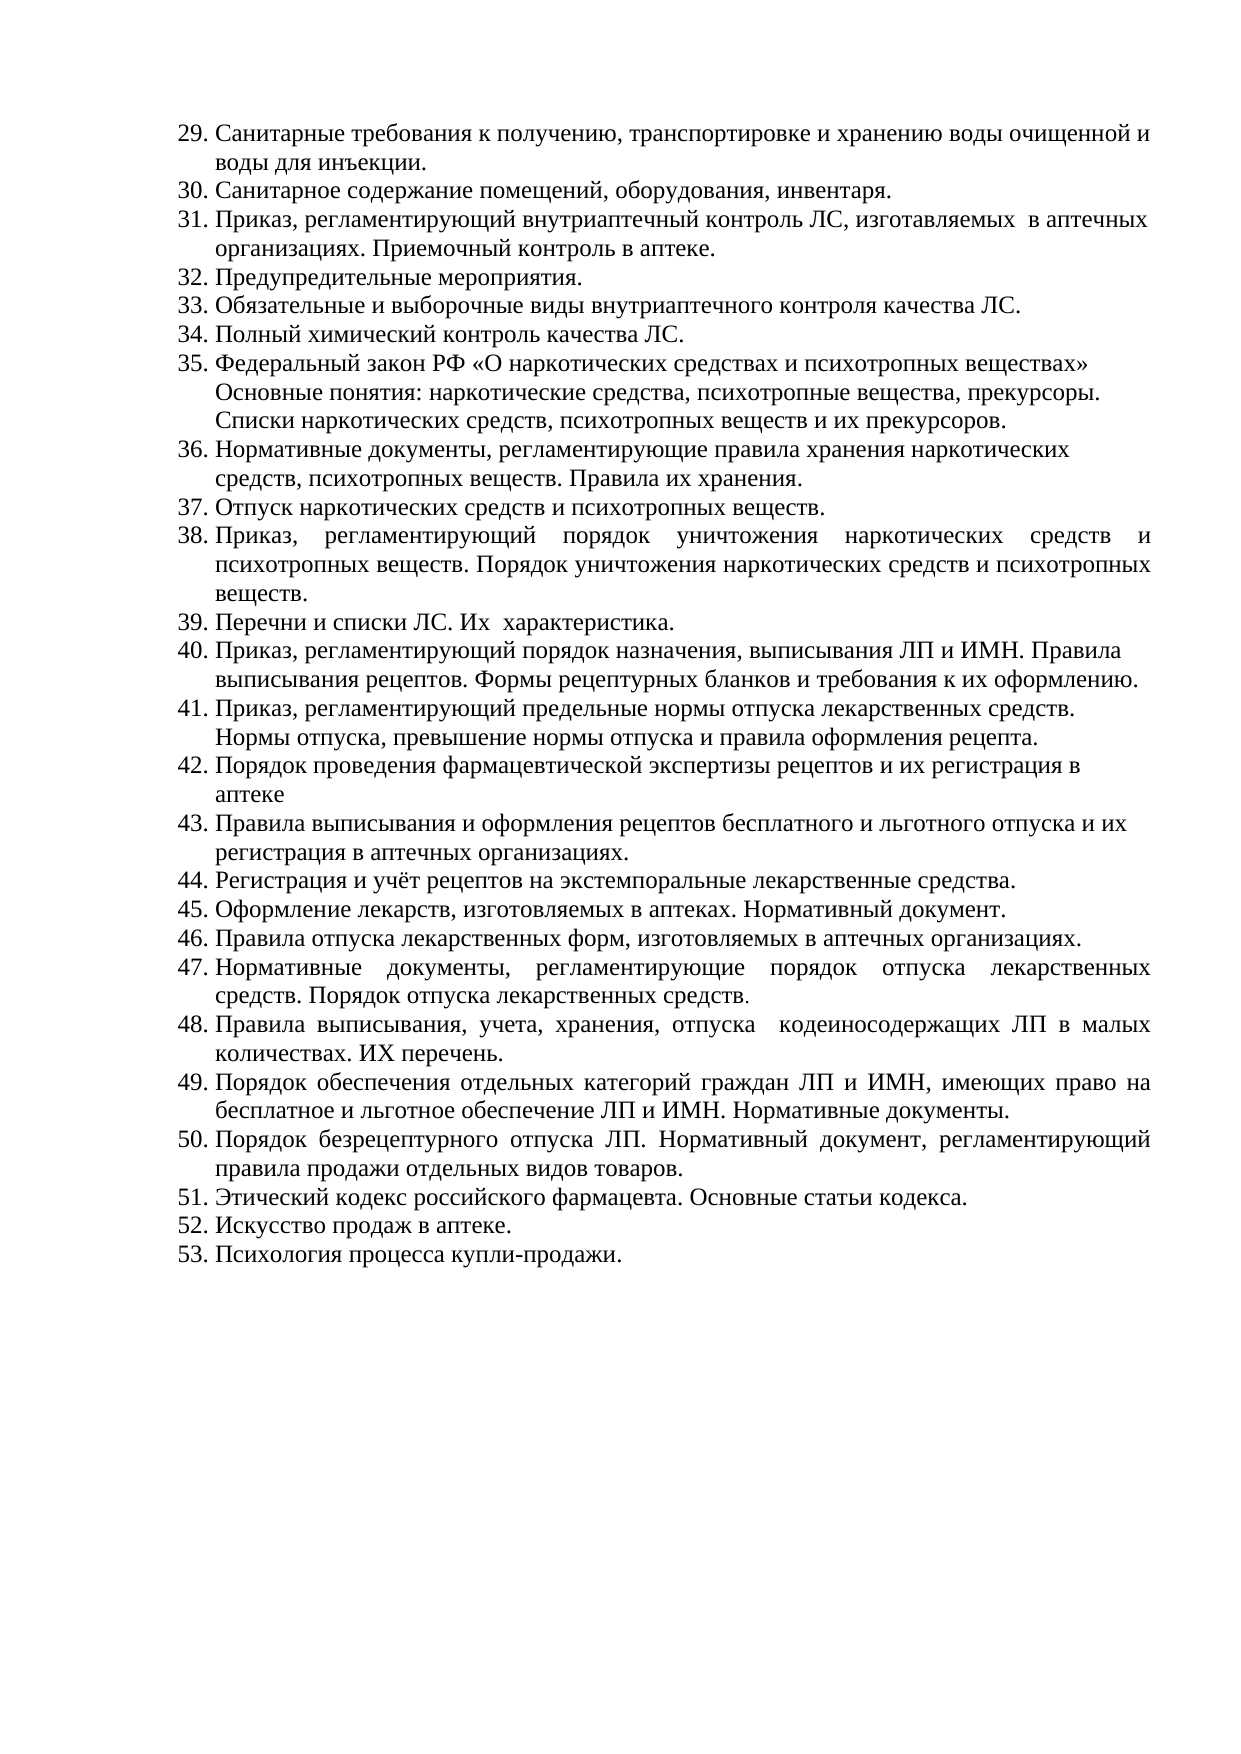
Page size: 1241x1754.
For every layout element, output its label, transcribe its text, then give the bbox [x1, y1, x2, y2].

list Порядок проведения фармацевтической экспертизы рецептов и их регистрация в аптеке [177, 751, 1152, 808]
list Полный химический контроль качества ЛС. [177, 319, 1152, 348]
list Федеральный закон РФ «О наркотических средствах и психотропных веществах» Основные понятия: наркотические средства, психотропные вещества, прекурсоры. Списки наркотических средств, психотропных веществ и их прекурсоров. [177, 348, 1152, 434]
list Приказ, регламентирующий внутриаптечный контроль ЛС, изготавляемых в аптечных организациях. Приемочный контроль в аптеке. [177, 204, 1152, 262]
list Правила отпуска лекарственных форм, изготовляемых в аптечных организациях. [177, 923, 1152, 952]
list Санитарное содержание помещений, оборудования, инвентаря. [177, 176, 1152, 204]
list Нормативные документы, регламентирующие порядок отпуска лекарственных средств. Порядок отпуска лекарственных средств. [177, 952, 1152, 1009]
list Оформление лекарств, изготовляемых в аптеках. Нормативный документ. [177, 894, 1152, 923]
list Порядок обеспечения отдельных категорий граждан ЛП и ИМН, имеющих право на бесплатное и льготное обеспечение ЛП и ИМН. Нормативные документы. [177, 1067, 1152, 1124]
list Санитарные требования к получению, транспортировке и хранению воды очищенной и воды для инъекции. [177, 118, 1152, 176]
list Приказ, регламентирующий порядок уничтожения наркотических средств и психотропных веществ. Порядок уничтожения наркотических средств и психотропных веществ. [177, 521, 1152, 607]
list Приказ, регламентирующий предельные нормы отпуска лекарственных средств. Нормы отпуска, превышение нормы отпуска и правила оформления рецепта. [177, 693, 1152, 751]
list Предупредительные мероприятия. [177, 262, 1152, 291]
list Правила выписывания, учета, хранения, отпуска кодеиносодержащих ЛП в малых количествах. ИХ перечень. [177, 1009, 1152, 1067]
list Нормативные документы, регламентирующие правила хранения наркотических средств, психотропных веществ. Правила их хранения. [177, 434, 1152, 492]
list Искусство продаж в аптеке. [177, 1211, 1152, 1239]
list Перечни и списки ЛС. Их характеристика. [177, 607, 1152, 636]
list Правила выписывания и оформления рецептов бесплатного и льготного отпуска и их регистрация в аптечных организациях. [177, 808, 1152, 866]
list Отпуск наркотических средств и психотропных веществ. [177, 492, 1152, 521]
list Порядок безрецептурного отпуска ЛП. Нормативный документ, регламентирующий правила продажи отдельных видов товаров. [177, 1124, 1152, 1182]
list Регистрация и учёт рецептов на экстемпоральные лекарственные средства. [177, 866, 1152, 894]
list Приказ, регламентирующий порядок назначения, выписывания ЛП и ИМН. Правила выписывания рецептов. Формы рецептурных бланков и требования к их оформлению. [177, 636, 1152, 693]
list Психология процесса купли-продажи. [177, 1239, 1152, 1268]
list Этический кодекс российского фармацевта. Основные статьи кодекса. [177, 1182, 1152, 1211]
list Обязательные и выборочные виды внутриаптечного контроля качества ЛС. [177, 291, 1152, 319]
